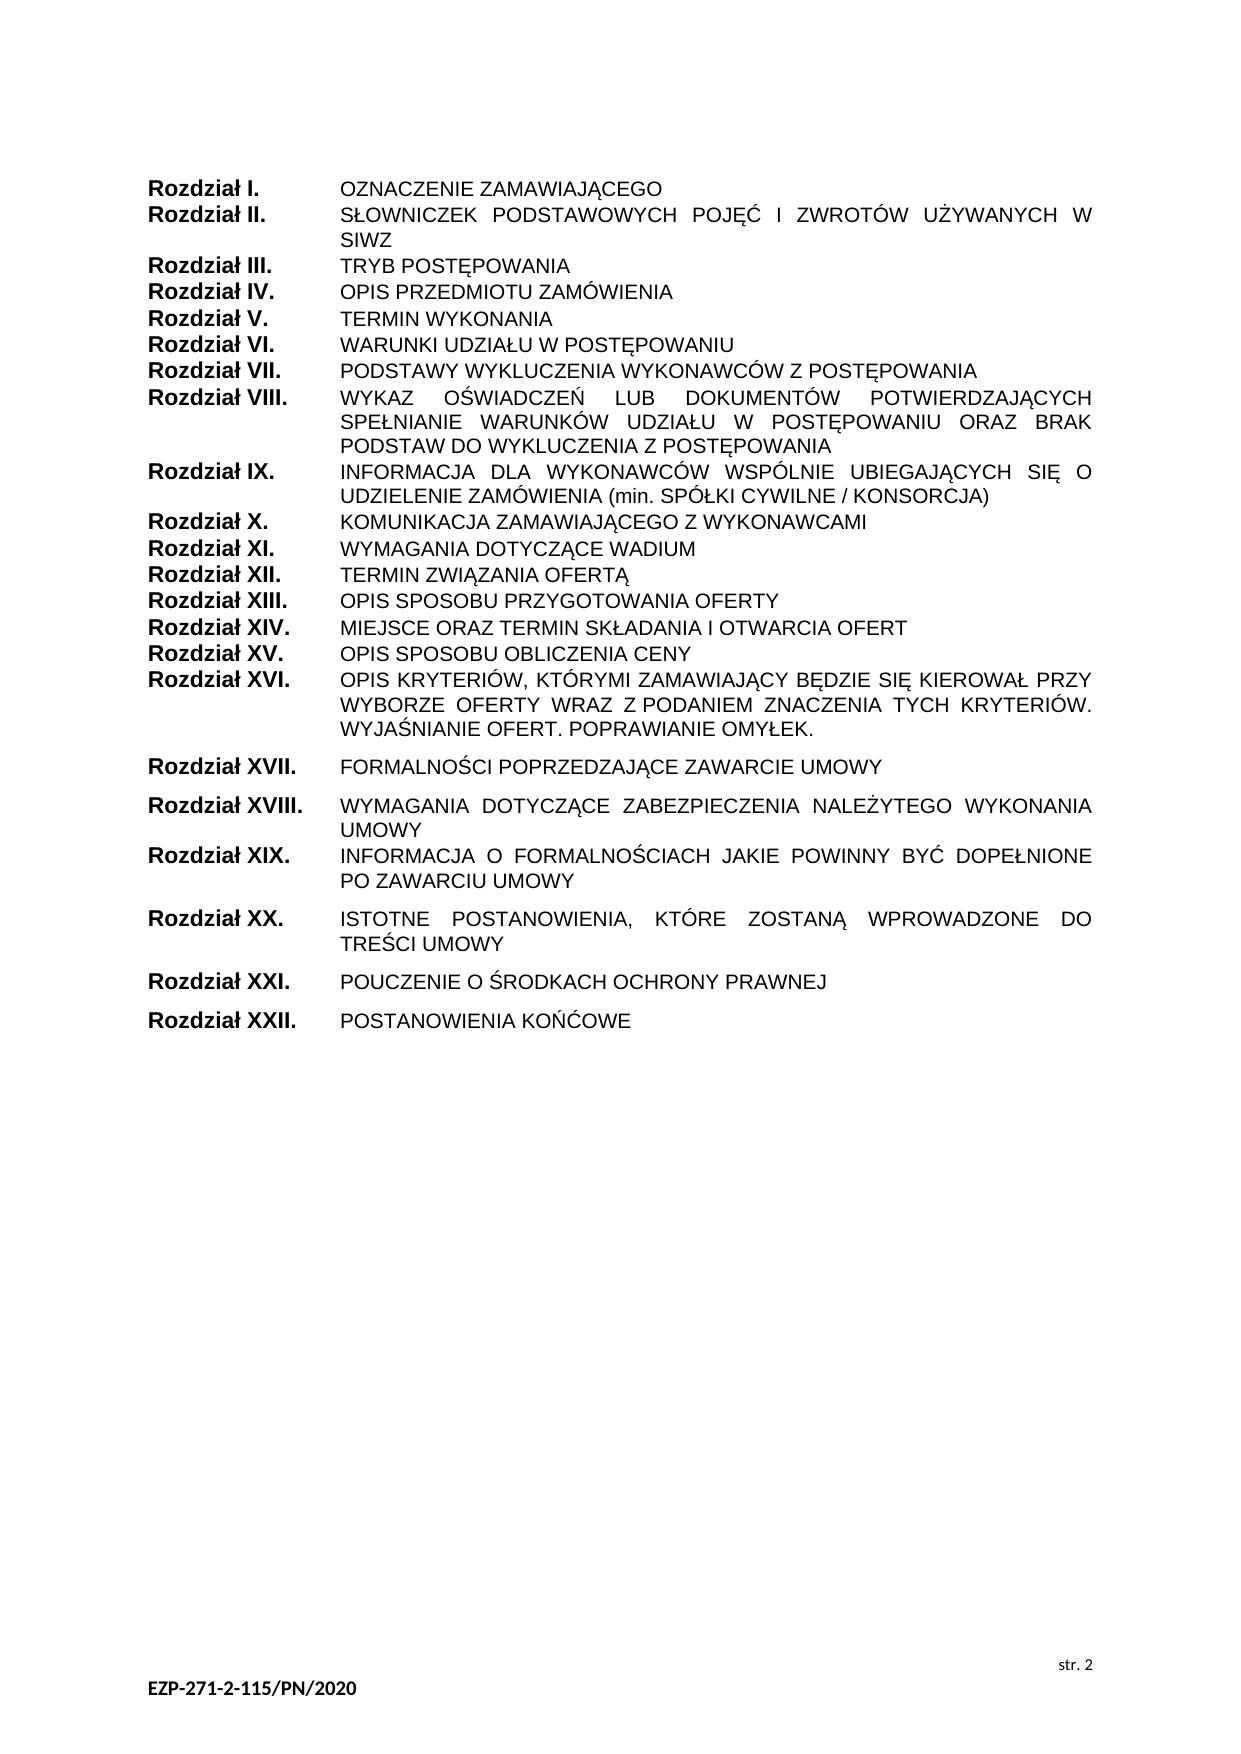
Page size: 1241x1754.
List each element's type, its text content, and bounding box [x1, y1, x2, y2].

list MIEJSCE ORAZ TERMIN SKŁADANIA I OTWARCIA OFERT [148, 613, 1093, 640]
list TERMIN ZWIĄZANIA OFERTĄ [148, 561, 1093, 587]
list OPIS SPOSOBU OBLICZENIA CENY [148, 640, 1093, 666]
list PODSTAWY WYKLUCZENIA WYKONAWCÓW Z POSTĘPOWANIA [148, 357, 1093, 383]
list WYKAZ OŚWIADCZEŃ LUB DOKUMENTÓW POTWIERDZAJĄCYCH SPEŁNIANIE WARUNKÓW UDZIAŁU W POSTĘPOWANIU ORAZ BRAK PODSTAW DO WYKLUCZENIA Z POSTĘPOWANIA [148, 383, 1093, 458]
list TRYB POSTĘPOWANIA [148, 252, 1093, 278]
text FORMALNOŚCI POPRZEDZAJĄCE ZAWARCIE UMOWY [148, 753, 1093, 779]
list INFORMACJA O FORMALNOŚCIACH JAKIE POWINNY BYĆ DOPEŁNIONE PO ZAWARCIU UMOWY [148, 842, 1093, 892]
list SŁOWNICZEK PODSTAWOWYCH POJĘĆ I ZWROTÓW UŻYWANYCH W SIWZ [148, 201, 1093, 252]
list OPIS KRYTERIÓW, KTÓRYMI ZAMAWIAJĄCY BĘDZIE SIĘ KIEROWAŁ PRZY WYBORZE OFERTY WRAZ Z PODANIEM ZNACZENIA TYCH KRYTERIÓW. WYJAŚNIANIE OFERT. POPRAWIANIE OMYŁEK. [148, 666, 1093, 741]
text POSTANOWIENIA KOŃĆOWE [148, 1007, 1093, 1033]
list INFORMACJA DLA WYKONAWCÓW WSPÓLNIE UBIEGAJĄCYCH SIĘ O UDZIELENIE ZAMÓWIENIA (min. SPÓŁKI CYWILNE / KONSORCJA) [148, 458, 1093, 508]
list OZNACZENIE ZAMAWIAJĄCEGO [148, 175, 1093, 201]
list TERMIN WYKONANIA [148, 304, 1093, 331]
text WYMAGANIA DOTYCZĄCE ZABEZPIECZENIA NALEŻYTEGO WYKONANIA UMOWY [148, 792, 1093, 842]
list WARUNKI UDZIAŁU W POSTĘPOWANIU [148, 331, 1093, 357]
list OPIS SPOSOBU PRZYGOTOWANIA OFERTY [148, 587, 1093, 613]
list OPIS PRZEDMIOTU ZAMÓWIENIA [148, 278, 1093, 304]
text ISTOTNE POSTANOWIENIA, KTÓRE ZOSTANĄ WPROWADZONE DO TREŚCI UMOWY [148, 905, 1093, 955]
list KOMUNIKACJA ZAMAWIAJĄCEGO Z WYKONAWCAMI [148, 508, 1093, 534]
list WYMAGANIA DOTYCZĄCE WADIUM [148, 534, 1093, 561]
text POUCZENIE O ŚRODKACH OCHRONY PRAWNEJ [148, 968, 1093, 994]
